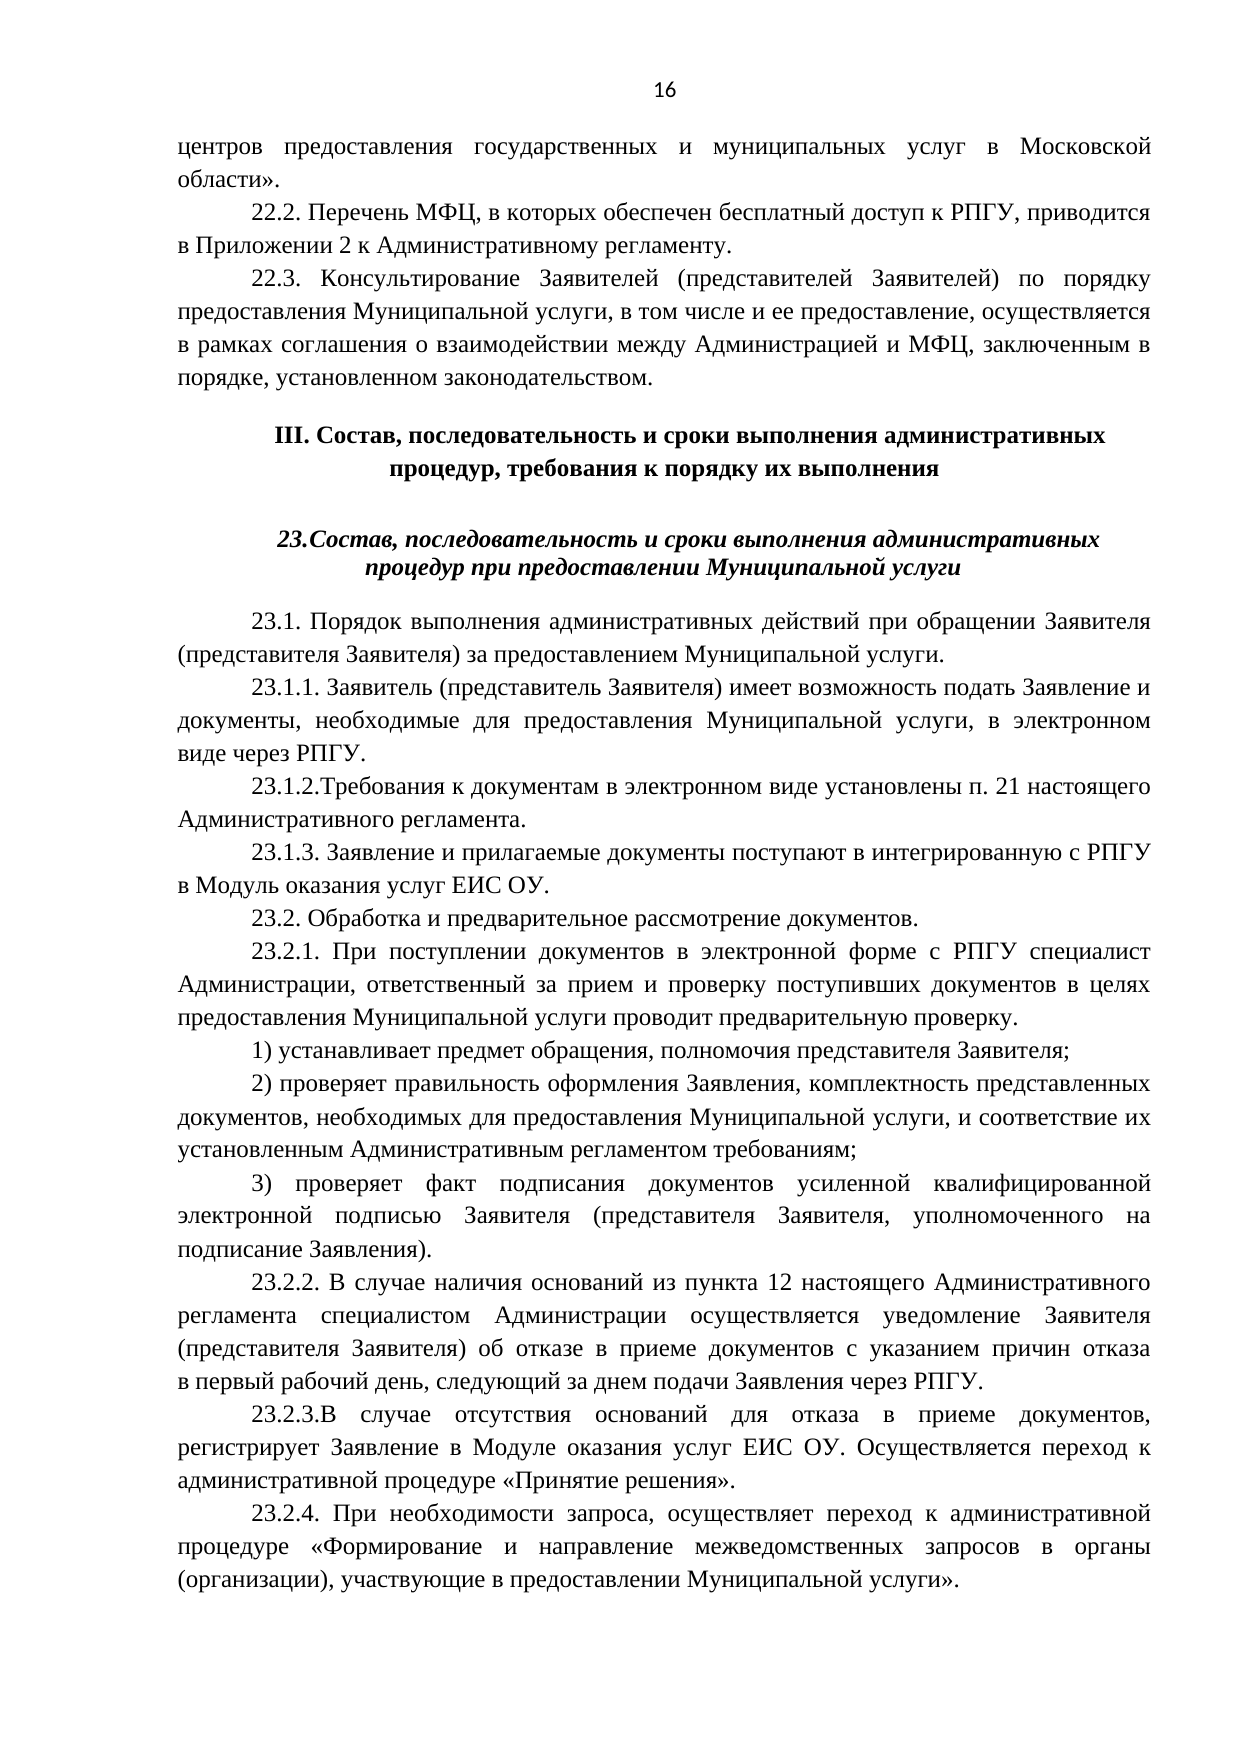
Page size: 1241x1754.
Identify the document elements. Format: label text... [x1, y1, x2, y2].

text 23.1.1. Заявитель (представитель Заявителя) имеет возможность подать Заявление и документы, необходимые для предоставления Муниципальной услуги, в электронном виде через РПГУ. [177, 672, 1152, 767]
text 2) проверяет правильность оформления Заявления, комплектность представленных документов, необходимых для предоставления Муниципальной услуги, и соответствие их установленным Административным регламентом требованиям; [177, 1068, 1152, 1163]
text 23.1.3. Заявление и прилагаемые документы поступают в интегрированную с РПГУ в Модуль оказания услуг ЕИС ОУ. [177, 837, 1152, 899]
text 23.2.3.В случае отсутствия оснований для отказа в приеме документов, регистрирует Заявление в Модуле оказания услуг ЕИС ОУ. Осуществляется переход к административной процедуре «Принятие решения». [177, 1399, 1152, 1493]
text 1) устанавливает предмет обращения, полномочия представителя Заявителя; [177, 1036, 1152, 1064]
text 23.2. Обработка и предварительное рассмотрение документов. [177, 903, 1152, 932]
text 23.2.1. При поступлении документов в электронной форме с РПГУ специалист Администрации, ответственный за прием и проверку поступивших документов в целях предоставления Муниципальной услуги проводит предварительную проверку. [177, 936, 1152, 1031]
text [177, 131, 1152, 193]
text 22.2. Перечень МФЦ, в которых обеспечен бесплатный доступ к РПГУ, приводится в Приложении 2 к Административному регламенту. [177, 197, 1152, 259]
text 23.1. Порядок выполнения административных действий при обращении Заявителя (представителя Заявителя) за предоставлением Муниципальной услуги. [177, 606, 1152, 668]
text III. Состав, последовательность и сроки выполнения административных процедур, требования к порядку их выполнения [177, 420, 1152, 482]
text 23.2.2. В случае наличия оснований из пункта 12 настоящего Административного регламента специалистом Администрации осуществляется уведомление Заявителя (представителя Заявителя) об отказе в приеме документов с указанием причин отказа в первый рабочий день, следующий за днем подачи Заявления через РПГУ. [177, 1267, 1152, 1394]
text 3) проверяет факт подписания документов усиленной квалифицированной электронной подписью Заявителя (представителя Заявителя, уполномоченного на подписание Заявления). [177, 1168, 1152, 1262]
list Состав, последовательность и сроки выполнения административных процедур при предоставлении Муниципальной услуги [177, 524, 1152, 581]
text 23.2.4. При необходимости запроса, осуществляет переход к административной процедуре «Формирование и направление межведомственных запросов в органы (организации), участвующие в предоставлении Муниципальной услуги». [177, 1498, 1152, 1593]
text 23.1.2.Требования к документам в электронном виде установлены п. 21 настоящего Административного регламента. [177, 771, 1152, 833]
text 22.3. Консультирование Заявителей (представителей Заявителей) по порядку предоставления Муниципальной услуги, в том числе и ее предоставление, осуществляется в рамках соглашения о взаимодействии между Администрацией и МФЦ, заключенным в порядке, установленном законодательством. [177, 263, 1152, 391]
